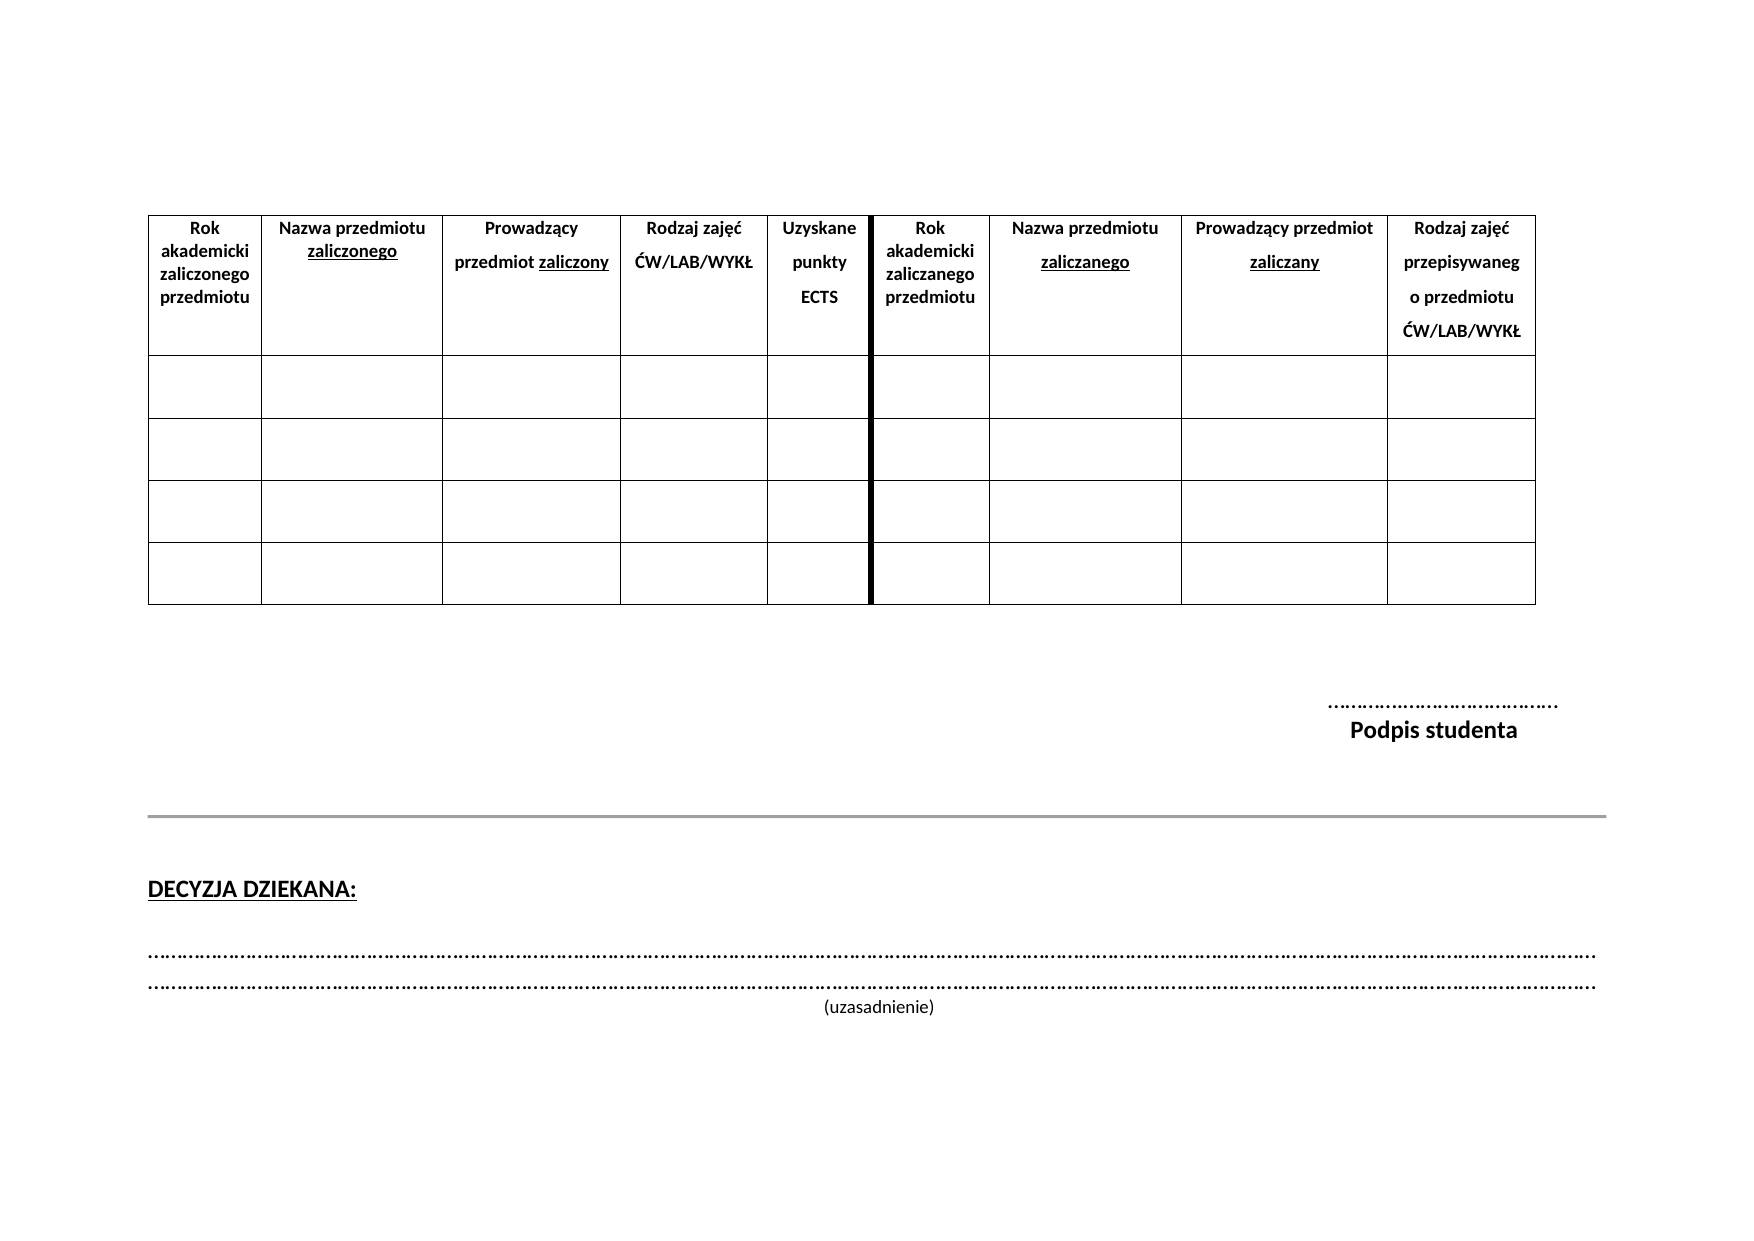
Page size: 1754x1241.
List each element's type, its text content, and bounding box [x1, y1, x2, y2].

table_cell [621, 481, 767, 542]
table_cell [149, 543, 261, 604]
table_cell [443, 356, 620, 417]
table_cell [874, 543, 989, 604]
table_cell [262, 419, 442, 479]
table_header Rok akademicki zaliczonego przedmiotu [149, 216, 261, 355]
table_header Prowadzący przedmiot zaliczany [1182, 216, 1387, 355]
text Podpis studenta [148, 714, 1606, 745]
table_cell [621, 356, 767, 417]
table_header Rok akademicki zaliczanego przedmiotu [874, 216, 989, 355]
table_header Nazwa przedmiotu zaliczanego [990, 216, 1181, 355]
table_cell [443, 481, 620, 542]
table_cell [1388, 543, 1535, 604]
text ……………………………………………………………………………………………………………………………………………………………………………………………………………………………………………………………………………………………………………………………………………………………………………………………………………………………………………………………… [148, 935, 1606, 996]
table_cell [874, 356, 989, 417]
table_cell [262, 356, 442, 417]
table_cell [1182, 356, 1387, 417]
table_cell [990, 543, 1181, 604]
table_cell [443, 419, 620, 479]
table_cell [768, 356, 868, 417]
table_cell [149, 481, 261, 542]
text DECYZJA DZIEKANA: [148, 874, 1606, 904]
table_cell [443, 543, 620, 604]
table_cell [149, 356, 261, 417]
table_cell [768, 481, 868, 542]
table_header Prowadzący przedmiot zaliczony [443, 216, 620, 355]
text ………….……………………… [1254, 684, 1606, 714]
table_cell [874, 481, 989, 542]
table_cell [768, 419, 868, 479]
table_cell [262, 481, 442, 542]
table_cell [1182, 543, 1387, 604]
table_header Nazwa przedmiotu zaliczonego [262, 216, 442, 355]
table_cell [262, 543, 442, 604]
table_cell [874, 419, 989, 479]
table_cell [149, 419, 261, 479]
table_cell [768, 543, 868, 604]
table_cell [1388, 481, 1535, 542]
table_cell [1182, 419, 1387, 479]
table_cell [1388, 356, 1535, 417]
table_cell [990, 419, 1181, 479]
table_header Uzyskane punkty ECTS [768, 216, 868, 355]
table_cell [621, 543, 767, 604]
table_header Rodzaj zajęć ĆW/LAB/WYKŁ [621, 216, 767, 355]
table_cell [990, 356, 1181, 417]
table_cell [621, 419, 767, 479]
table_cell [1182, 481, 1387, 542]
table_cell [990, 481, 1181, 542]
table_header Rodzaj zajęć przepisywanego przedmiotu ĆW/LAB/WYKŁ [1388, 216, 1535, 355]
table_cell [1388, 419, 1535, 479]
text (uzasadnienie) [148, 996, 1606, 1019]
